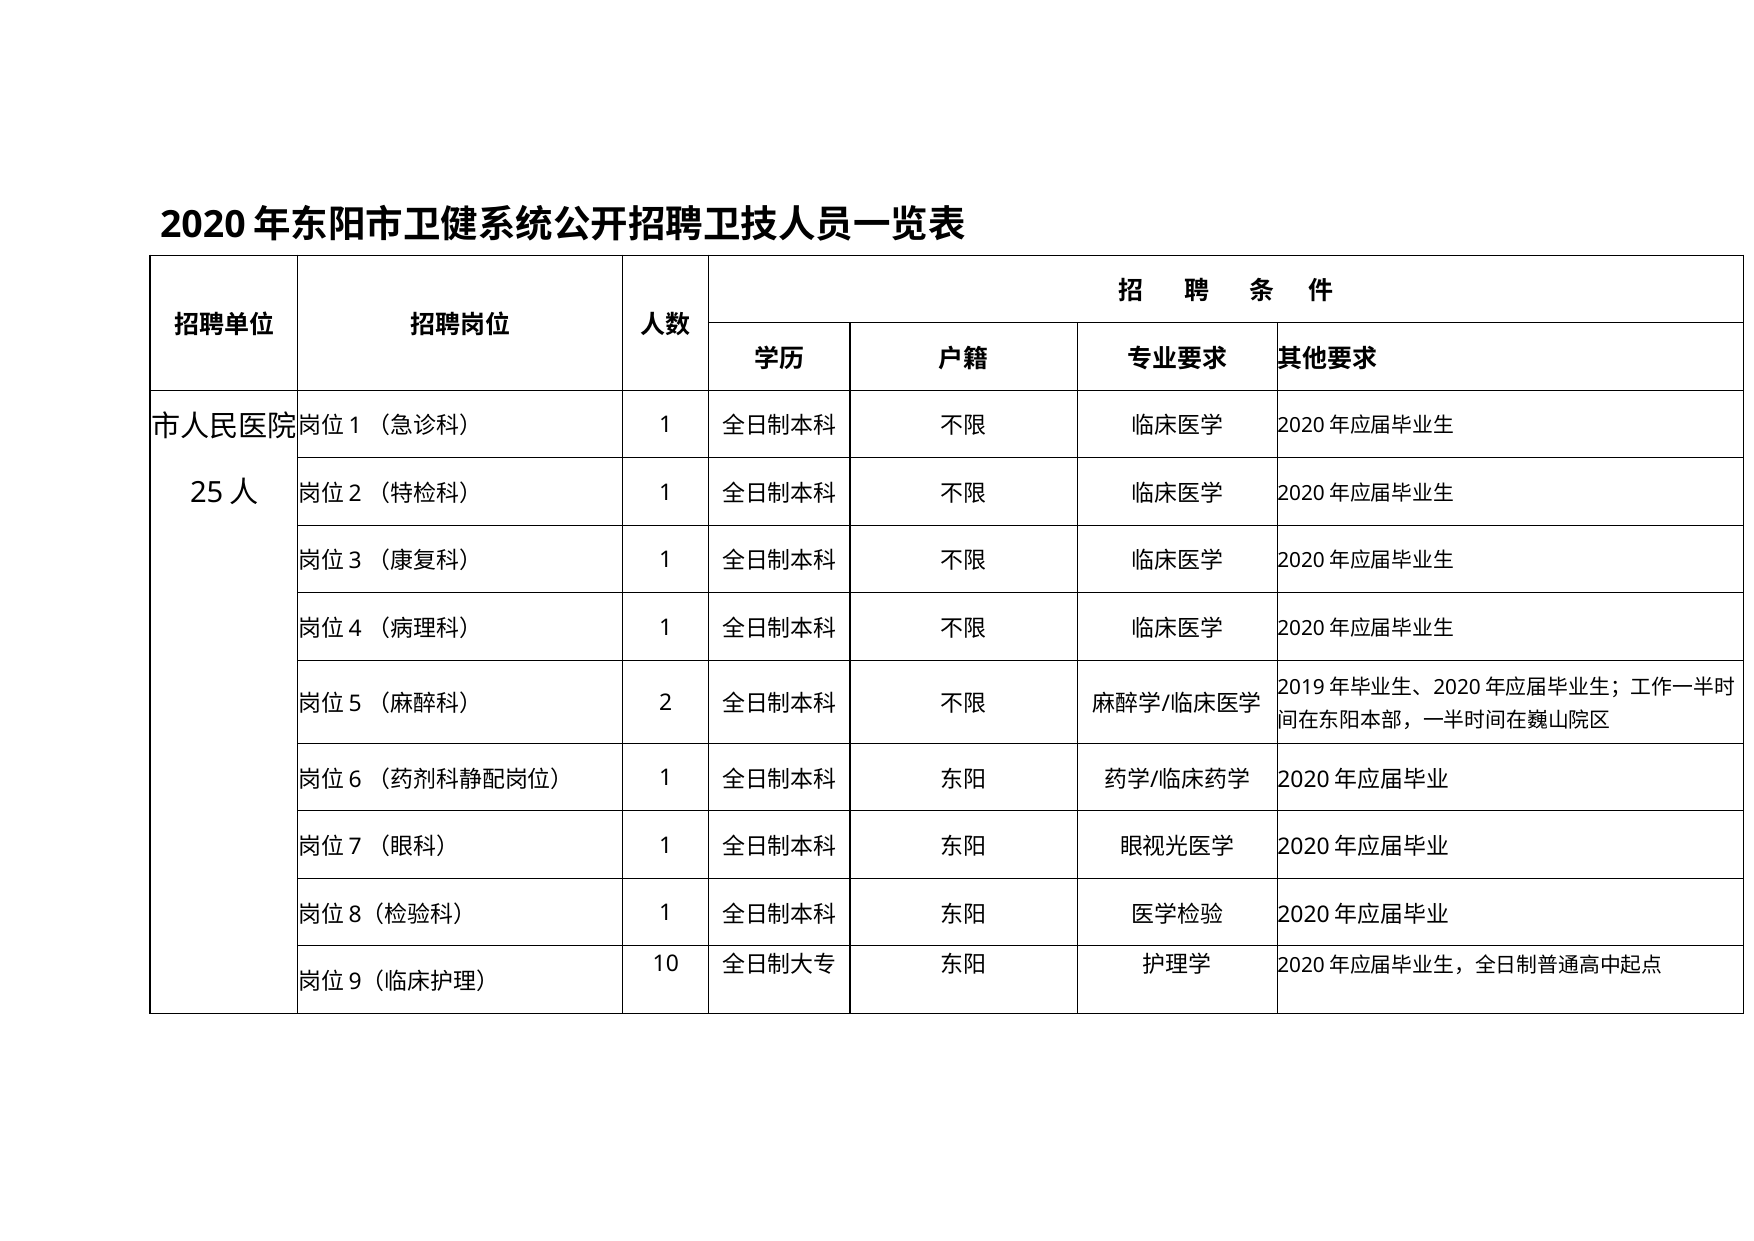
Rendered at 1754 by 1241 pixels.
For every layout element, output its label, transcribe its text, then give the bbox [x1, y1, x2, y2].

table_cell 不限 [851, 458, 1077, 524]
table_cell 1 [623, 879, 708, 945]
table_cell 2020年应届毕业生 [1278, 526, 1743, 592]
table_cell 不限 [851, 661, 1077, 743]
table_cell 医学检验 [1078, 879, 1277, 945]
table_cell 岗位1 （急诊科） [298, 391, 622, 457]
table_cell 临床医学 [1078, 458, 1277, 524]
table_cell 2 [623, 661, 708, 743]
table_cell 1 [623, 811, 708, 878]
table_cell 10 [623, 946, 708, 1013]
table_cell 全日制本科 [709, 391, 849, 457]
table_cell 招聘单位 [151, 256, 297, 389]
table_cell 学历 [709, 323, 849, 389]
table_cell 全日制本科 [709, 811, 849, 878]
table_cell 临床医学 [1078, 526, 1277, 592]
table_cell 药学/临床药学 [1078, 744, 1277, 810]
table_cell 东阳 [851, 946, 1077, 1013]
table_cell 2020年应届毕业 [1278, 879, 1743, 945]
table_cell 2020年应届毕业生 [1278, 391, 1743, 457]
table_cell 眼视光医学 [1078, 811, 1277, 878]
table_cell 1 [623, 593, 708, 659]
table_cell 户籍 [851, 323, 1077, 389]
table_cell 岗位7 （眼科） [298, 811, 622, 878]
table_cell 2019年毕业生、2020年应届毕业生；工作一半时间在东阳本部，一半时间在巍山院区 [1278, 661, 1743, 743]
table_cell 全日制本科 [709, 458, 849, 524]
table_cell 不限 [851, 391, 1077, 457]
table_cell 全日制本科 [709, 879, 849, 945]
table_cell 专业要求 [1078, 323, 1277, 389]
table_cell 全日制本科 [709, 593, 849, 659]
table_cell 全日制本科 [709, 744, 849, 810]
table_cell 岗位2 （特检科） [298, 458, 622, 524]
table_cell 岗位3 （康复科） [298, 526, 622, 592]
table_cell 2020年应届毕业 [1278, 811, 1743, 878]
table_cell 全日制本科 [709, 526, 849, 592]
table_cell 全日制大专 [709, 946, 849, 1013]
table_cell 岗位6 （药剂科静配岗位） [298, 744, 622, 810]
table_cell 临床医学 [1078, 391, 1277, 457]
table_cell 岗位5 （麻醉科） [298, 661, 622, 743]
table_cell 1 [623, 526, 708, 592]
table_cell 1 [623, 391, 708, 457]
table_cell 东阳 [851, 744, 1077, 810]
table_cell 2020年应届毕业 [1278, 744, 1743, 810]
table_cell 不限 [851, 593, 1077, 659]
table_cell 东阳 [851, 811, 1077, 878]
table_cell 东阳 [851, 879, 1077, 945]
table_cell 麻醉学/临床医学 [1078, 661, 1277, 743]
table_cell 招 聘 条 件 [709, 256, 1743, 322]
table_cell 不限 [851, 526, 1077, 592]
table_cell 岗位8（检验科） [298, 879, 622, 945]
table_header 2020年东阳市卫健系统公开招聘卫技人员一览表 [150, 188, 1744, 254]
table_cell 2020年应届毕业生 [1278, 593, 1743, 659]
table_cell 招聘岗位 [298, 256, 622, 389]
table_cell 1 [623, 744, 708, 810]
table_cell 2020年应届毕业生，全日制普通高中起点 [1278, 946, 1743, 1013]
table_cell 1 [623, 458, 708, 524]
table_cell 护理学 [1078, 946, 1277, 1013]
table_cell 市人民医院25人 [151, 391, 297, 1013]
table_cell 岗位4 （病理科） [298, 593, 622, 659]
table_cell 临床医学 [1078, 593, 1277, 659]
table_cell 2020年应届毕业生 [1278, 458, 1743, 524]
table_cell 人数 [623, 256, 708, 389]
table_cell 其他要求 [1278, 323, 1743, 389]
table_cell 岗位9（临床护理） [298, 946, 622, 1013]
table_cell 全日制本科 [709, 661, 849, 743]
